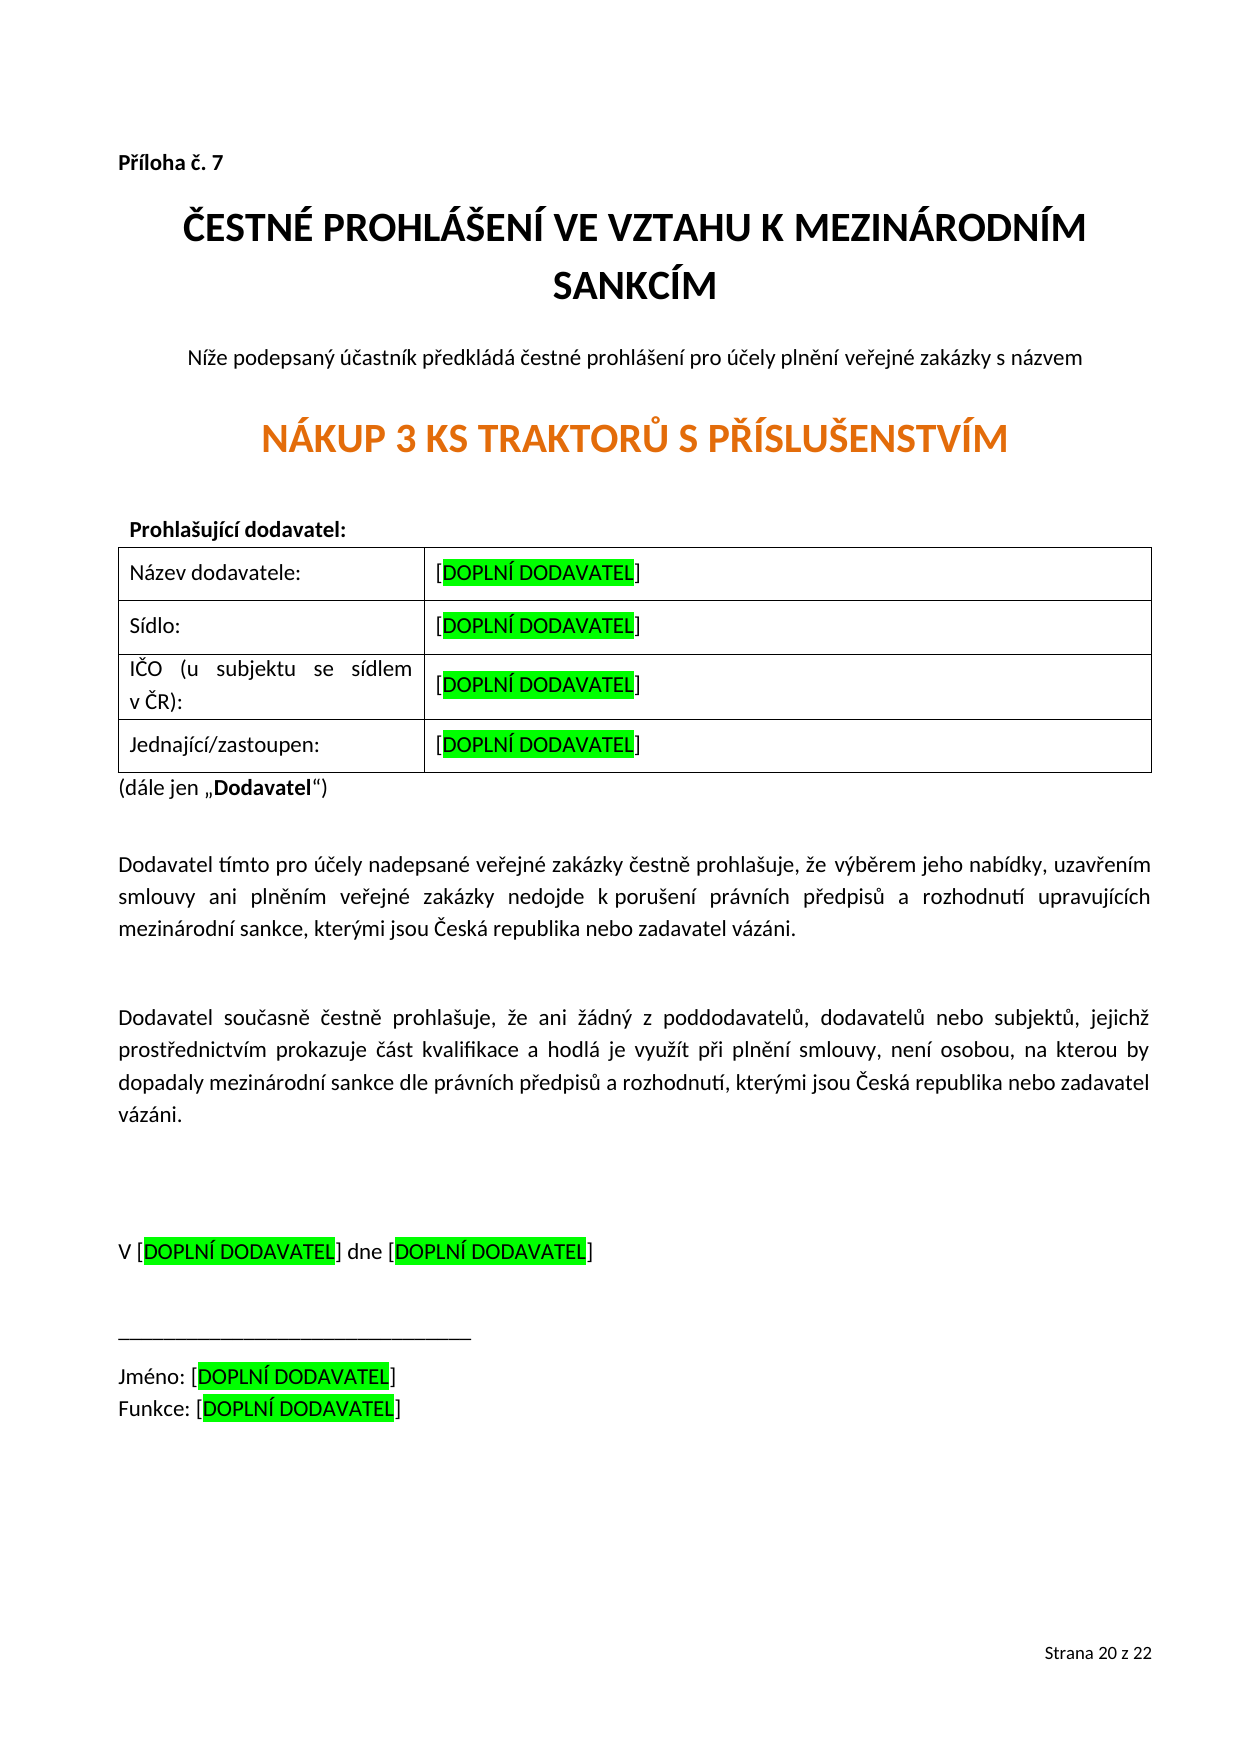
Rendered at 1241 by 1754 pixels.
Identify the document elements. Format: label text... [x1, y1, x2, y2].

text ČESTNÉ PROHLÁŠENÍ VE VZTAHU K MEZINÁRODNÍM SANKCÍM [118, 201, 1152, 310]
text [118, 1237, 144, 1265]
table_cell Sídlo: [119, 601, 424, 653]
table_cell [DOPLNÍ DODAVATEL] [425, 601, 1151, 653]
text Dodavatel současně čestně prohlašuje, že ani žádný z poddodavatelů, dodavatelů nebo subjektů, jejichž prostřednictvím prokazuje část kvalifikace a hodlá je využít při plnění smlouvy, není osobou, na kterou by dopadaly mezinárodní sankce dle právních předpisů a rozhodnutí, kterými jsou Česká republika nebo zadavatel vázáni. [118, 1003, 1152, 1128]
table_header Prohlašující dodavatel: [118, 483, 1152, 547]
text V [DOPLNÍ DODAVATEL] dne [DOPLNÍ DODAVATEL] [586, 1237, 1152, 1265]
text Níže podepsaný účastník předkládá čestné prohlášení pro účely plnění veřejné zakázky s názvem [118, 343, 1152, 371]
table_cell Jednající/zastoupen: [119, 720, 424, 772]
text _______________________________ [118, 1315, 1152, 1343]
text Příloha č. 7 [118, 148, 1152, 176]
table_cell Název dodavatele: [119, 548, 424, 600]
text Jméno: [DOPLNÍ DODAVATEL] [389, 1362, 1152, 1390]
text Dodavatel tímto pro účely nadepsané veřejné zakázky čestně prohlašuje, že výběrem jeho nabídky, uzavřením smlouvy ani plněním veřejné zakázky nedojde k porušení právních předpisů a rozhodnutí upravujících mezinárodní sankce, kterými jsou Česká republika nebo zadavatel vázáni. [118, 850, 1152, 942]
table_cell IČO (u subjektu se sídlem v ČR): [119, 655, 424, 719]
text Jméno: [DOPLNÍ DODAVATEL] [118, 1362, 198, 1390]
table_cell [DOPLNÍ DODAVATEL] [425, 655, 1151, 719]
text (dále jen „Dodavatel“) [118, 773, 1152, 801]
table_cell [DOPLNÍ DODAVATEL] [425, 720, 1151, 772]
text Funkce: [DOPLNÍ DODAVATEL] [394, 1394, 1152, 1422]
text Funkce: [DOPLNÍ DODAVATEL] [118, 1394, 203, 1422]
table_cell [DOPLNÍ DODAVATEL] [425, 548, 1151, 600]
text Nákup 3 ks traktorů s příslušenstvím [118, 412, 1152, 463]
